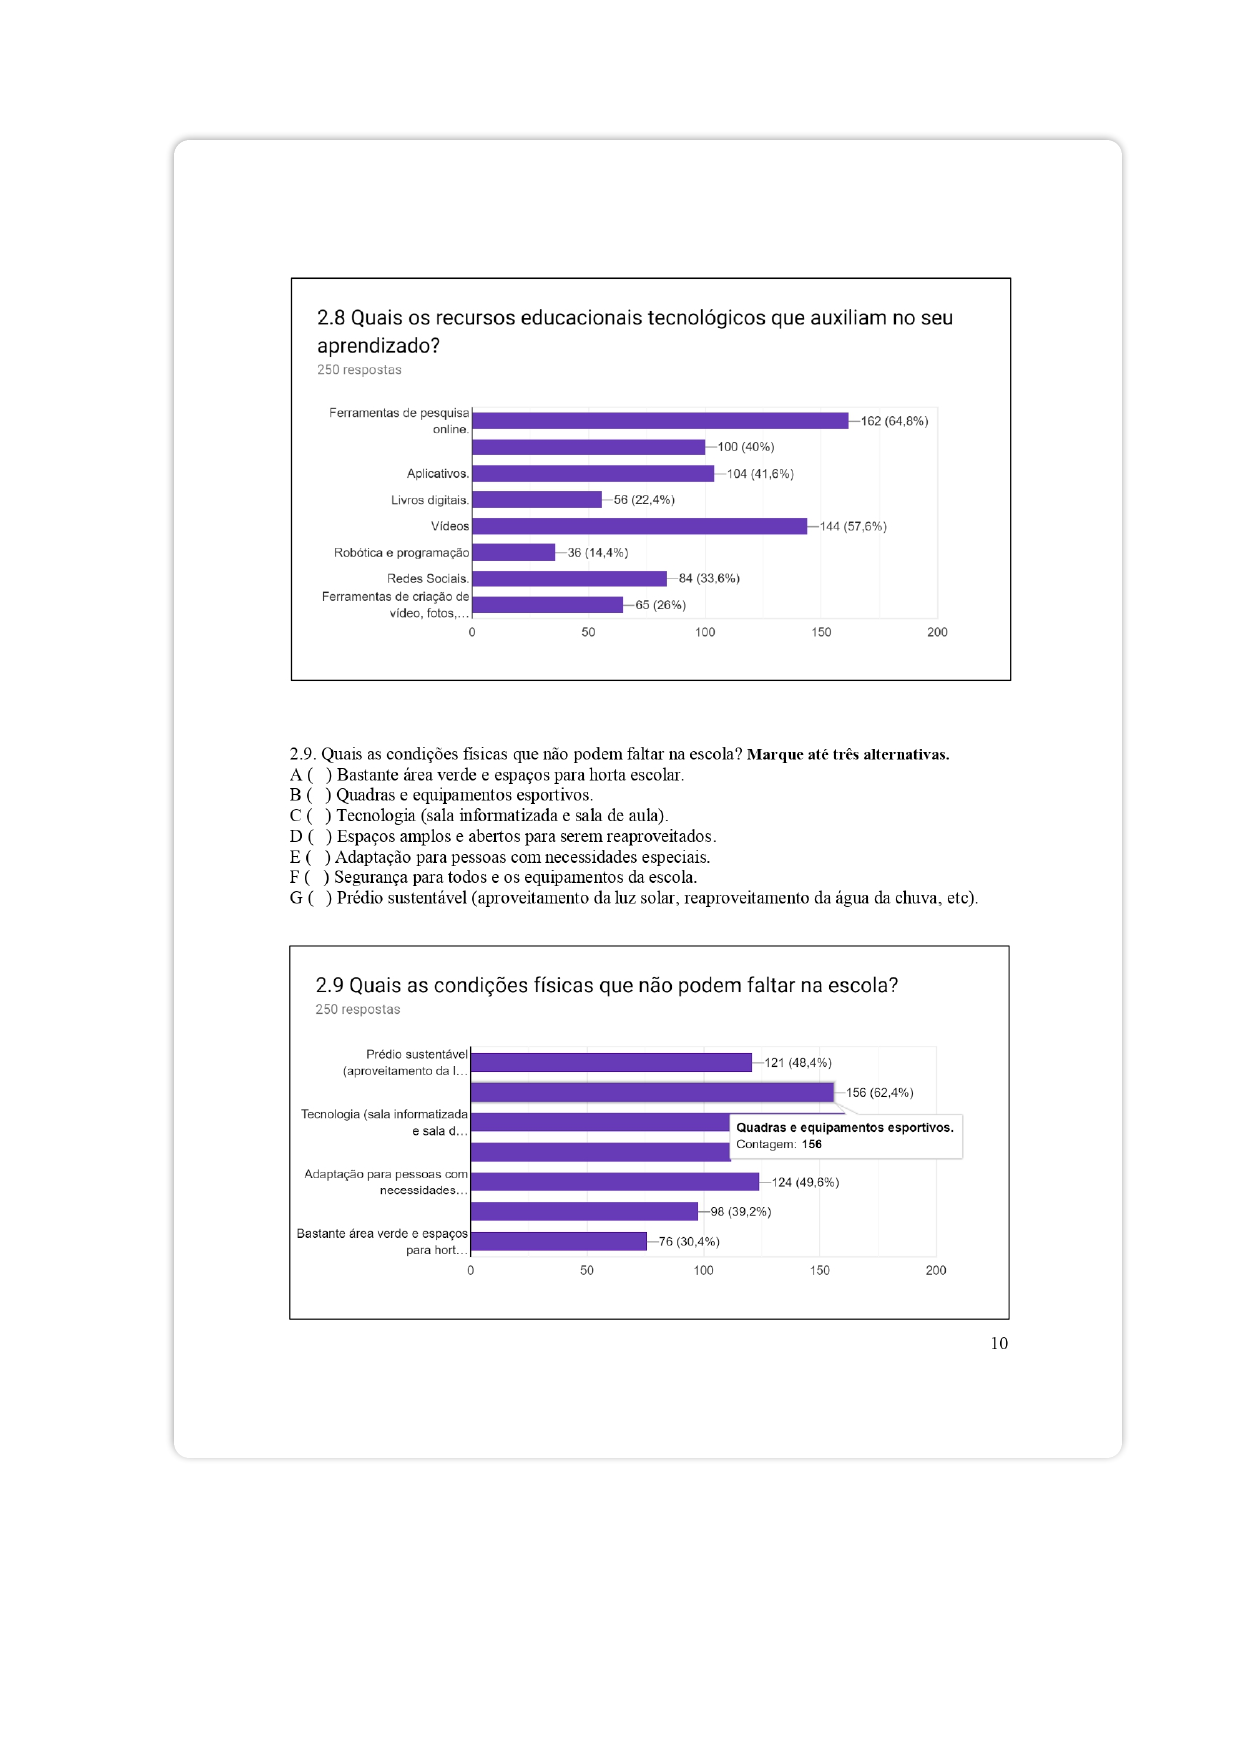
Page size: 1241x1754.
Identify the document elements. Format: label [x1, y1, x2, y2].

picture [205, 171, 1091, 1427]
